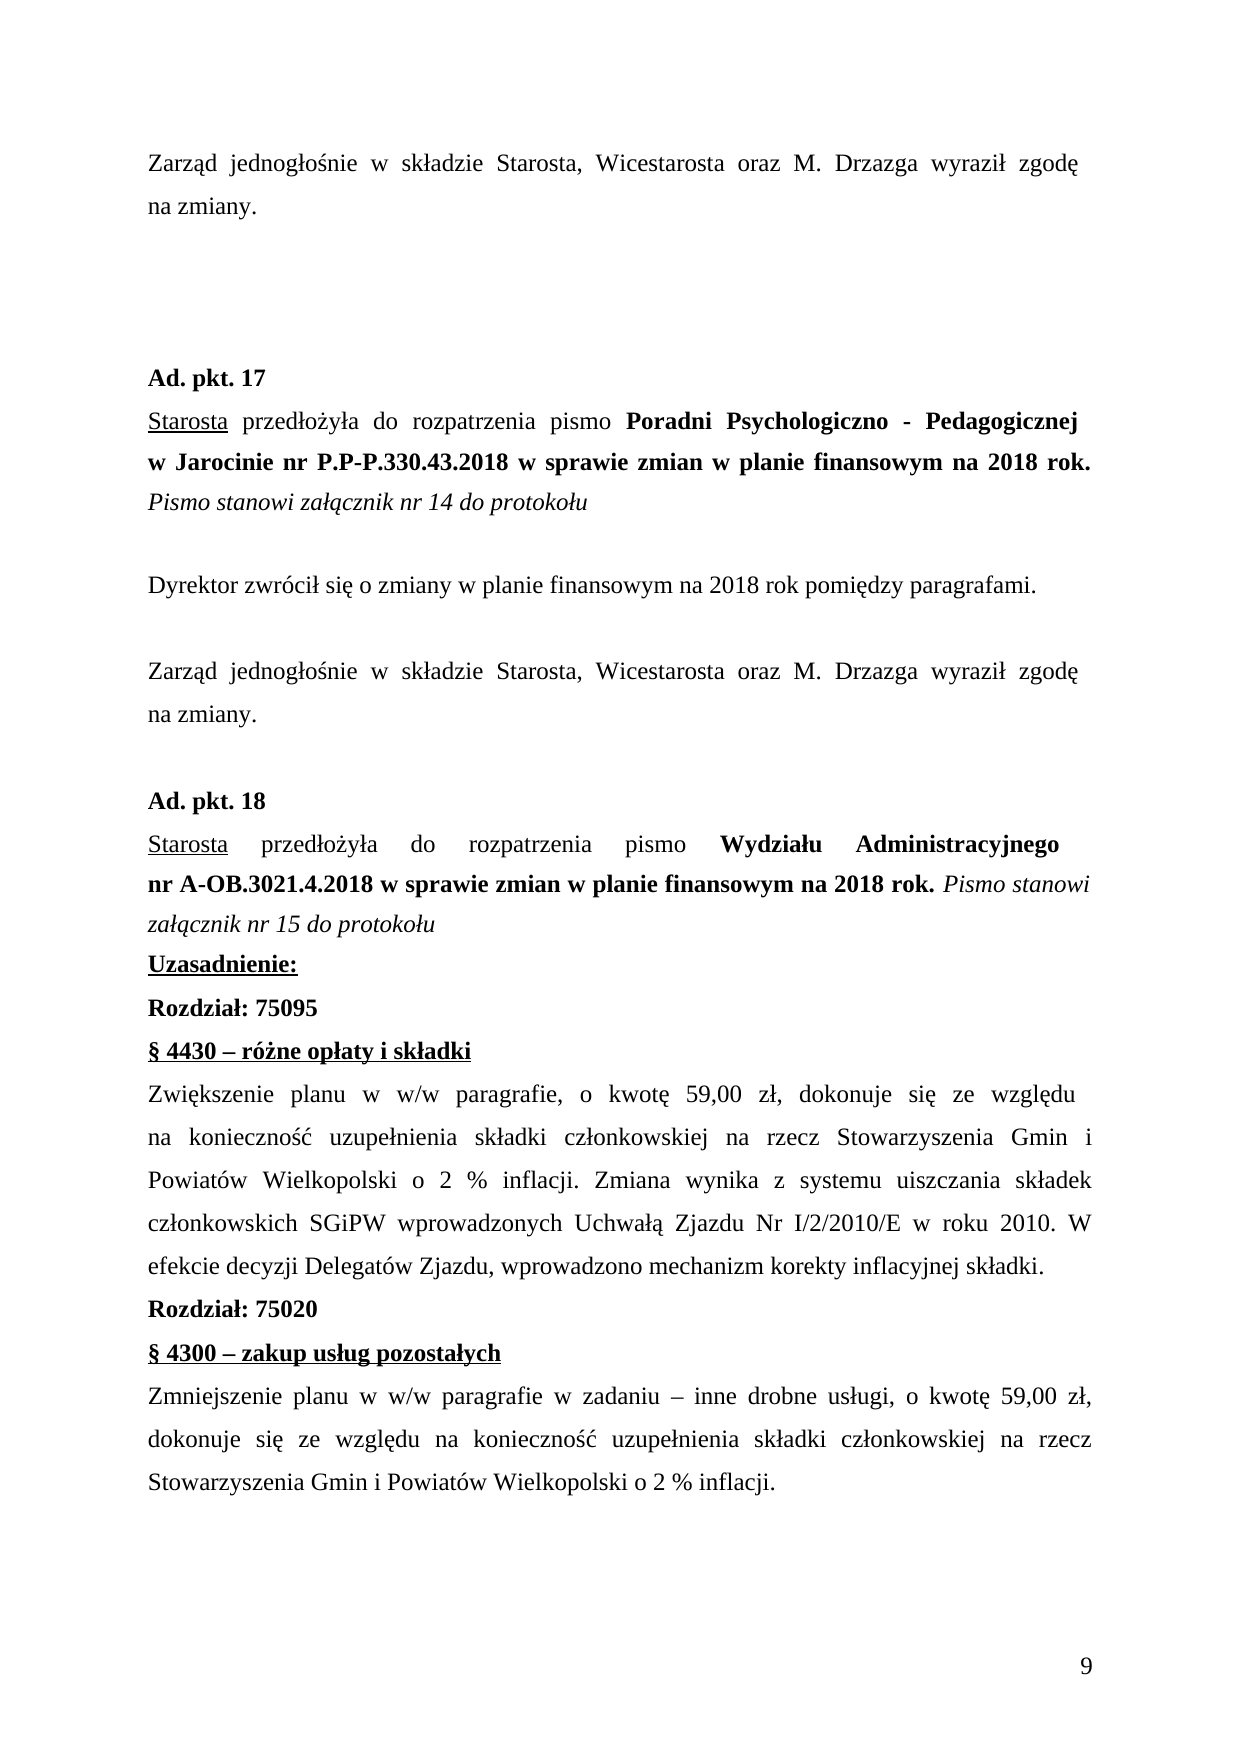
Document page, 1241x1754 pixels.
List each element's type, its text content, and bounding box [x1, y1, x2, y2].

text Rozdział: 75095 [148, 993, 1093, 1021]
text Ad. pkt. 18 [148, 786, 1093, 814]
text Zarząd jednogłośnie w składzie Starosta, Wicestarosta oraz M. Drzazga wyraził zgodę na zmiany. [148, 656, 1093, 728]
text Rozdział: 75020 [148, 1294, 1093, 1323]
text Dyrektor zwrócił się o zmiany w planie finansowym na 2018 rok pomiędzy paragrafami. [148, 570, 1093, 599]
text Zarząd jednogłośnie w składzie Starosta, Wicestarosta oraz M. Drzazga wyraził zgodę na zmiany. [148, 148, 1093, 219]
text Uzasadnienie: [148, 949, 1093, 978]
text § 4300 – zakup usług pozostałych [148, 1338, 1093, 1366]
text Zwiększenie planu w w/w paragrafie, o kwotę 59,00 zł, dokonuje się ze względu na konieczność uzupełnienia składki członkowskiej na rzecz Stowarzyszenia Gmin i Powiatów Wielkopolski o 2 % inflacji. Zmiana wynika z systemu uiszczania składek członkowskich SGiPW wprowadzonych Uchwałą Zjazdu Nr I/2/2010/E w roku 2010. W efekcie decyzji Delegatów Zjazdu, wprowadzono mechanizm korekty inflacyjnej składki. [148, 1079, 1093, 1280]
text Zmniejszenie planu w w/w paragrafie w zadaniu – inne drobne usługi, o kwotę 59,00 zł, dokonuje się ze względu na konieczność uzupełnienia składki członkowskiej na rzecz Stowarzyszenia Gmin i Powiatów Wielkopolski o 2 % inflacji. [148, 1381, 1093, 1496]
text Ad. pkt. 17 [148, 363, 1093, 392]
text Starosta przedłożyła do rozpatrzenia pismo Wydziału Administracyjnego nr A-OB.3021.4.2018 w sprawie zmian w planie finansowym na 2018 rok. Pismo stanowi załącznik nr 15 do protokołu [148, 829, 1093, 938]
text § 4430 – różne opłaty i składki [148, 1036, 1093, 1064]
text Starosta przedłożyła do rozpatrzenia pismo Poradni Psychologiczno - Pedagogicznej w Jarocinie nr P.P-P.330.43.2018 w sprawie zmian w planie finansowym na 2018 rok. Pismo stanowi załącznik nr 14 do protokołu [148, 406, 1093, 516]
